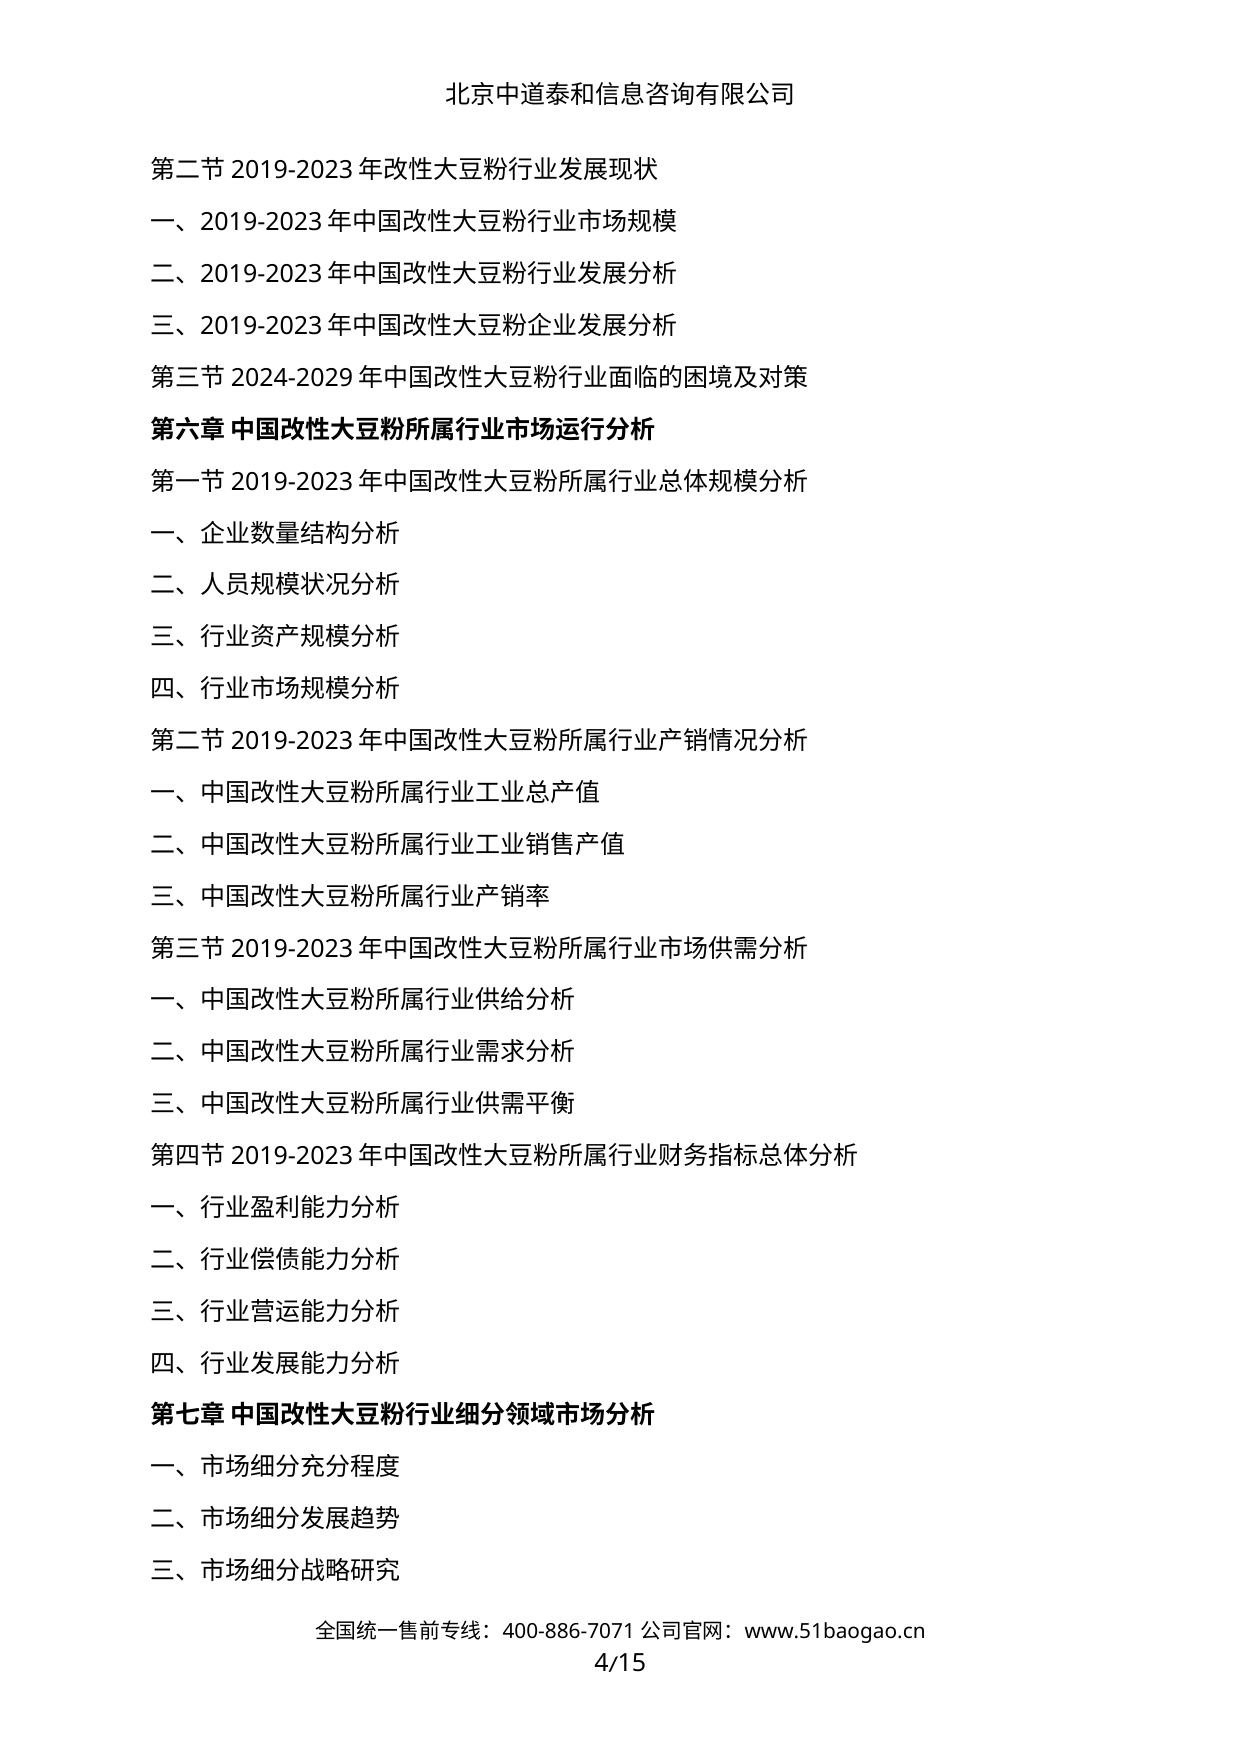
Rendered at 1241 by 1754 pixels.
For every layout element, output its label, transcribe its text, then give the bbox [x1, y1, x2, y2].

text 一、2019-2023年中国改性大豆粉行业市场规模 [150, 202, 1090, 238]
text 四、行业发展能力分析 [150, 1343, 1090, 1379]
text 第三节 2019-2023年中国改性大豆粉所属行业市场供需分析 [150, 928, 1090, 964]
text 第二节 2019-2023年改性大豆粉行业发展现状 [150, 150, 1090, 186]
text 三、行业营运能力分析 [150, 1291, 1090, 1327]
text 一、行业盈利能力分析 [150, 1187, 1090, 1224]
text 二、中国改性大豆粉所属行业需求分析 [150, 1032, 1090, 1068]
text 第一节 2019-2023年中国改性大豆粉所属行业总体规模分析 [150, 461, 1090, 497]
text 三、行业资产规模分析 [150, 617, 1090, 653]
text 一、企业数量结构分析 [150, 513, 1090, 549]
text 第六章 中国改性大豆粉所属行业市场运行分析 [150, 409, 1090, 446]
text 四、行业市场规模分析 [150, 669, 1090, 705]
text 第七章 中国改性大豆粉行业细分领域市场分析 [150, 1395, 1090, 1431]
text 一、中国改性大豆粉所属行业工业总产值 [150, 772, 1090, 809]
text 二、市场细分发展趋势 [150, 1499, 1090, 1535]
text 三、2019-2023年中国改性大豆粉企业发展分析 [150, 306, 1090, 342]
text 第四节 2019-2023年中国改性大豆粉所属行业财务指标总体分析 [150, 1136, 1090, 1172]
text 二、中国改性大豆粉所属行业工业销售产值 [150, 824, 1090, 861]
text 三、中国改性大豆粉所属行业产销率 [150, 876, 1090, 912]
text 第二节 2019-2023年中国改性大豆粉所属行业产销情况分析 [150, 721, 1090, 757]
text 第三节 2024-2029年中国改性大豆粉行业面临的困境及对策 [150, 357, 1090, 394]
text 二、2019-2023年中国改性大豆粉行业发展分析 [150, 254, 1090, 290]
text 二、人员规模状况分析 [150, 565, 1090, 601]
text 三、中国改性大豆粉所属行业供需平衡 [150, 1084, 1090, 1120]
text 一、中国改性大豆粉所属行业供给分析 [150, 980, 1090, 1016]
text 二、行业偿债能力分析 [150, 1239, 1090, 1276]
text 三、市场细分战略研究 [150, 1551, 1090, 1587]
text 一、市场细分充分程度 [150, 1447, 1090, 1483]
